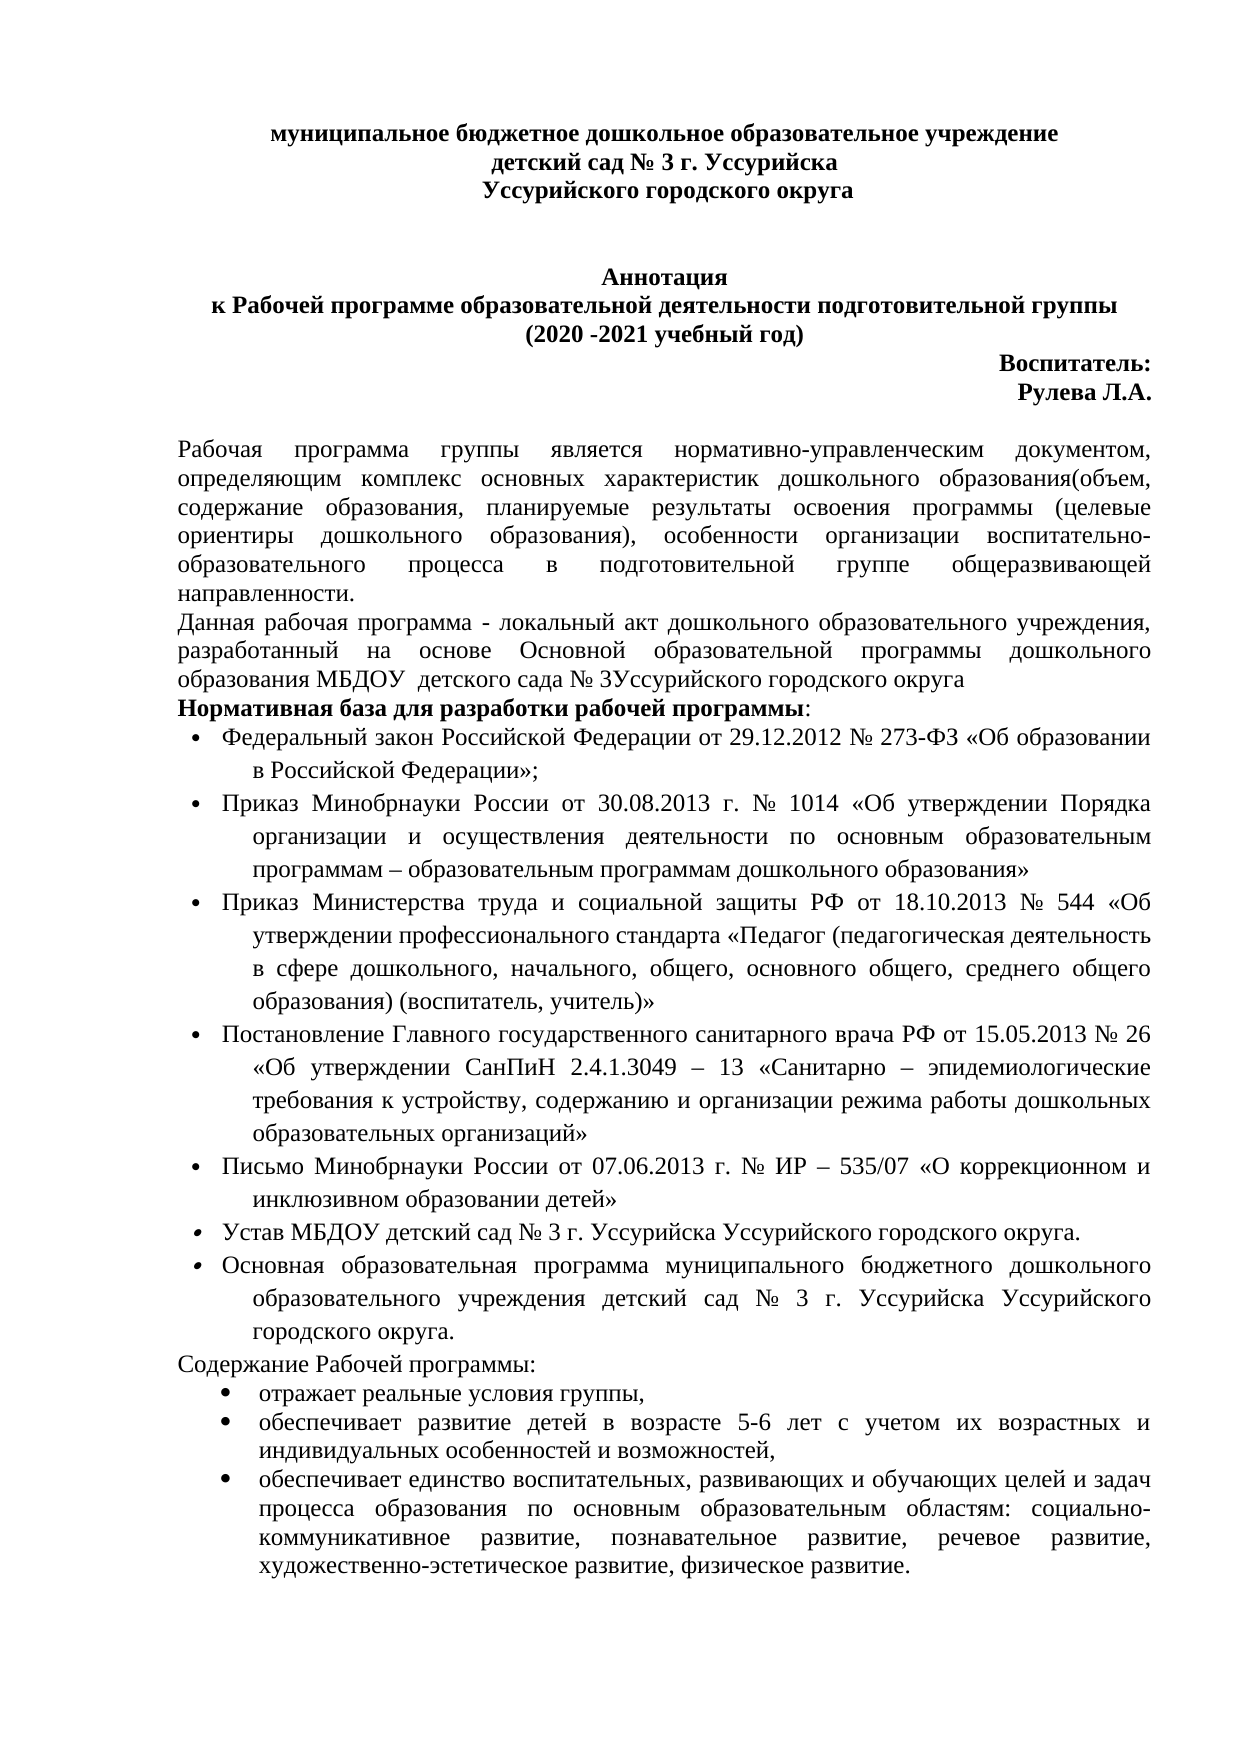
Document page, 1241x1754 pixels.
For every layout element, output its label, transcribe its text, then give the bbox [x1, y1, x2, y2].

text Уссурийского городского округа [177, 176, 1152, 204]
text детский сад № 3 г. Уссурийска [177, 147, 1152, 176]
text Аннотация [177, 262, 1152, 291]
list Приказ Минобрнауки России от 30.08.2013 г. № 1014 «Об утверждении Порядка организации и осуществления деятельности по основным образовательным программам – образовательным программам дошкольного образования» [192, 788, 1152, 883]
list Письмо Минобрнауки России от 07.06.2013 г. № ИР – 535/07 «О коррекционном и инклюзивном образовании детей» [192, 1151, 1152, 1213]
list обеспечивает единство воспитательных, развивающих и обучающих целей и задач процесса образования по основным образовательным областям: социально-коммуникативное развитие, познавательное развитие, речевое развитие, художественно-эстетическое развитие, физическое развитие. [221, 1464, 1152, 1579]
text Воспитатель: [177, 348, 1152, 377]
list Приказ Министерства труда и социальной защиты РФ от 18.10.2013 № 544 «Об утверждении профессионального стандарта «Педагог (педагогическая деятельность в сфере дошкольного, начального, общего, основного общего, среднего общего образования) (воспитатель, учитель)» [192, 887, 1152, 1015]
list Устав МБДОУ детский сад № 3 г. Уссурийска Уссурийского городского округа. [192, 1217, 1152, 1246]
list Федеральный закон Российской Федерации от 29.12.2012 № 273-ФЗ «Об образовании в Российской Федерации»; [192, 722, 1152, 784]
text Содержание Рабочей программы: [177, 1349, 1152, 1378]
text (2020 -2021 учебный год) [177, 319, 1152, 348]
text Рулева Л.А. [177, 377, 1152, 406]
text к Рабочей программе образовательной деятельности подготовительной группы [177, 291, 1152, 319]
list отражает реальные условия группы, [221, 1378, 1152, 1407]
list обеспечивает развитие детей в возрасте 5-6 лет с учетом их возрастных и индивидуальных особенностей и возможностей, [221, 1407, 1152, 1464]
list Постановление Главного государственного санитарного врача РФ от 15.05.2013 № 26 «Об утверждении СанПиН 2.4.1.3049 – 13 «Санитарно – эпидемиологические требования к устройству, содержанию и организации режима работы дошкольных образовательных организаций» [192, 1019, 1152, 1147]
list Основная образовательная программа муниципального бюджетного дошкольного образовательного учреждения детский сад № 3 г. Уссурийска Уссурийского городского округа. [192, 1250, 1152, 1345]
text Нормативная база для разработки рабочей программы: [177, 693, 1152, 722]
text Рабочая программа группы является нормативно-управленческим документом, определяющим комплекс основных характеристик дошкольного образования(объем, содержание образования, планируемые результаты освоения программы (целевые ориентиры дошкольного образования), особенности организации воспитательно-образовательного процесса в подготовительной группе общеразвивающей направленности. [177, 434, 1152, 607]
text муниципальное бюджетное дошкольное образовательное учреждение [177, 118, 1152, 147]
text Данная рабочая программа - локальный акт дошкольного образовательного учреждения, разработанный на основе Основной образовательной программы дошкольного образования МБДОУ детского сада № 3Уссурийского городского округа [177, 607, 1152, 693]
